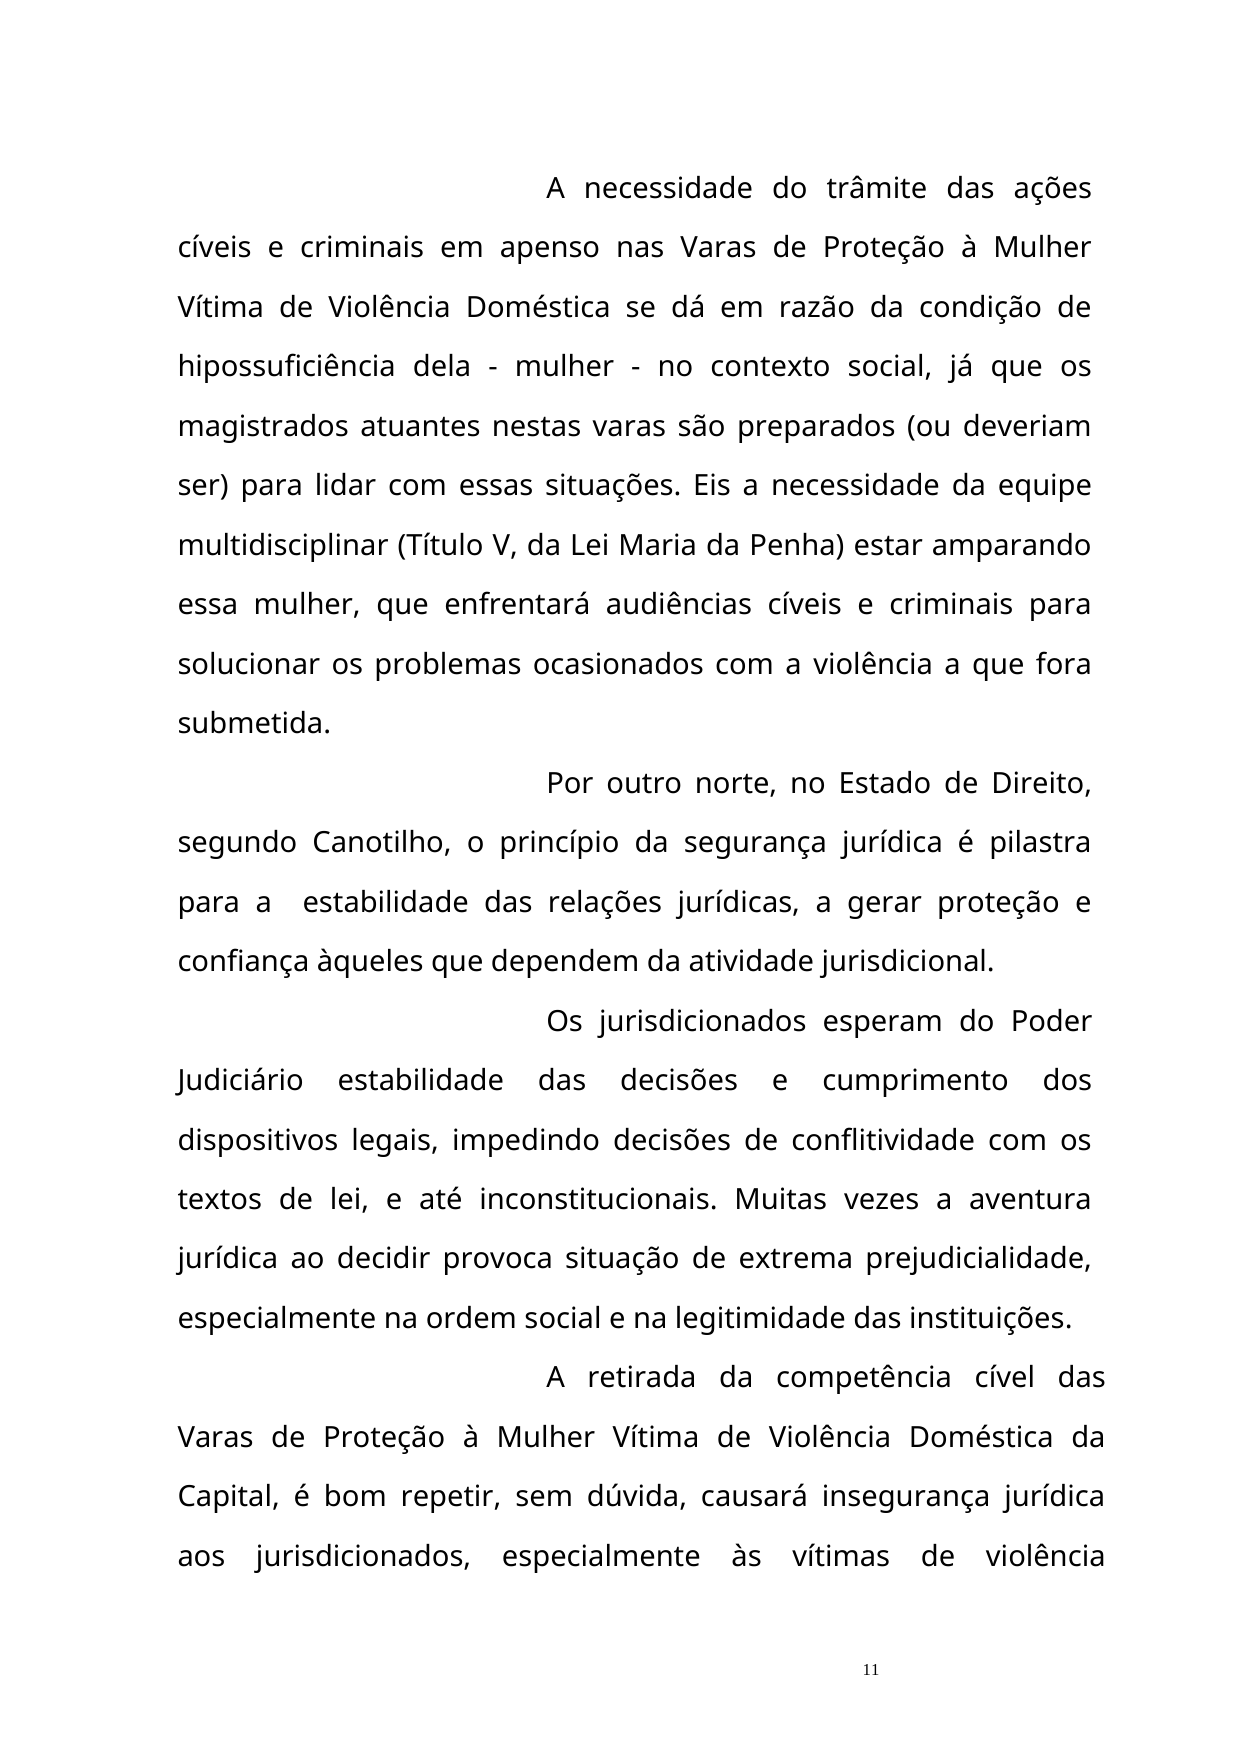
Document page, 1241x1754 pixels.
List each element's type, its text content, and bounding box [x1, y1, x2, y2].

text Os jurisdicionados esperam do Poder Judiciário estabilidade das decisões e cumprimento dos dispositivos legais, impedindo decisões de conflitividade com os textos de lei, e até inconstitucionais. Muitas vezes a aventura jurídica ao decidir provoca situação de extrema prejudicialidade, especialmente na ordem social e na legitimidade das instituições. [177, 1000, 1093, 1337]
text Por outro norte, no Estado de Direito, segundo Canotilho, o princípio da segurança jurídica é pilastra para a estabilidade das relações jurídicas, a gerar proteção e confiança àqueles que dependem da atividade jurisdicional. [177, 762, 1093, 980]
text A necessidade do trâmite das ações cíveis e criminais em apenso nas Varas de Proteção à Mulher Vítima de Violência Doméstica se dá em razão da condição de hipossuficiência dela - mulher - no contexto social, já que os magistrados atuantes nestas varas são preparados (ou deveriam ser) para lidar com essas situações. Eis a necessidade da equipe multidisciplinar (Título V, da Lei Maria da Penha) estar amparando essa mulher, que enfrentará audiências cíveis e criminais para solucionar os problemas ocasionados com a violência a que fora submetida. [177, 167, 1093, 742]
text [177, 1357, 1106, 1575]
